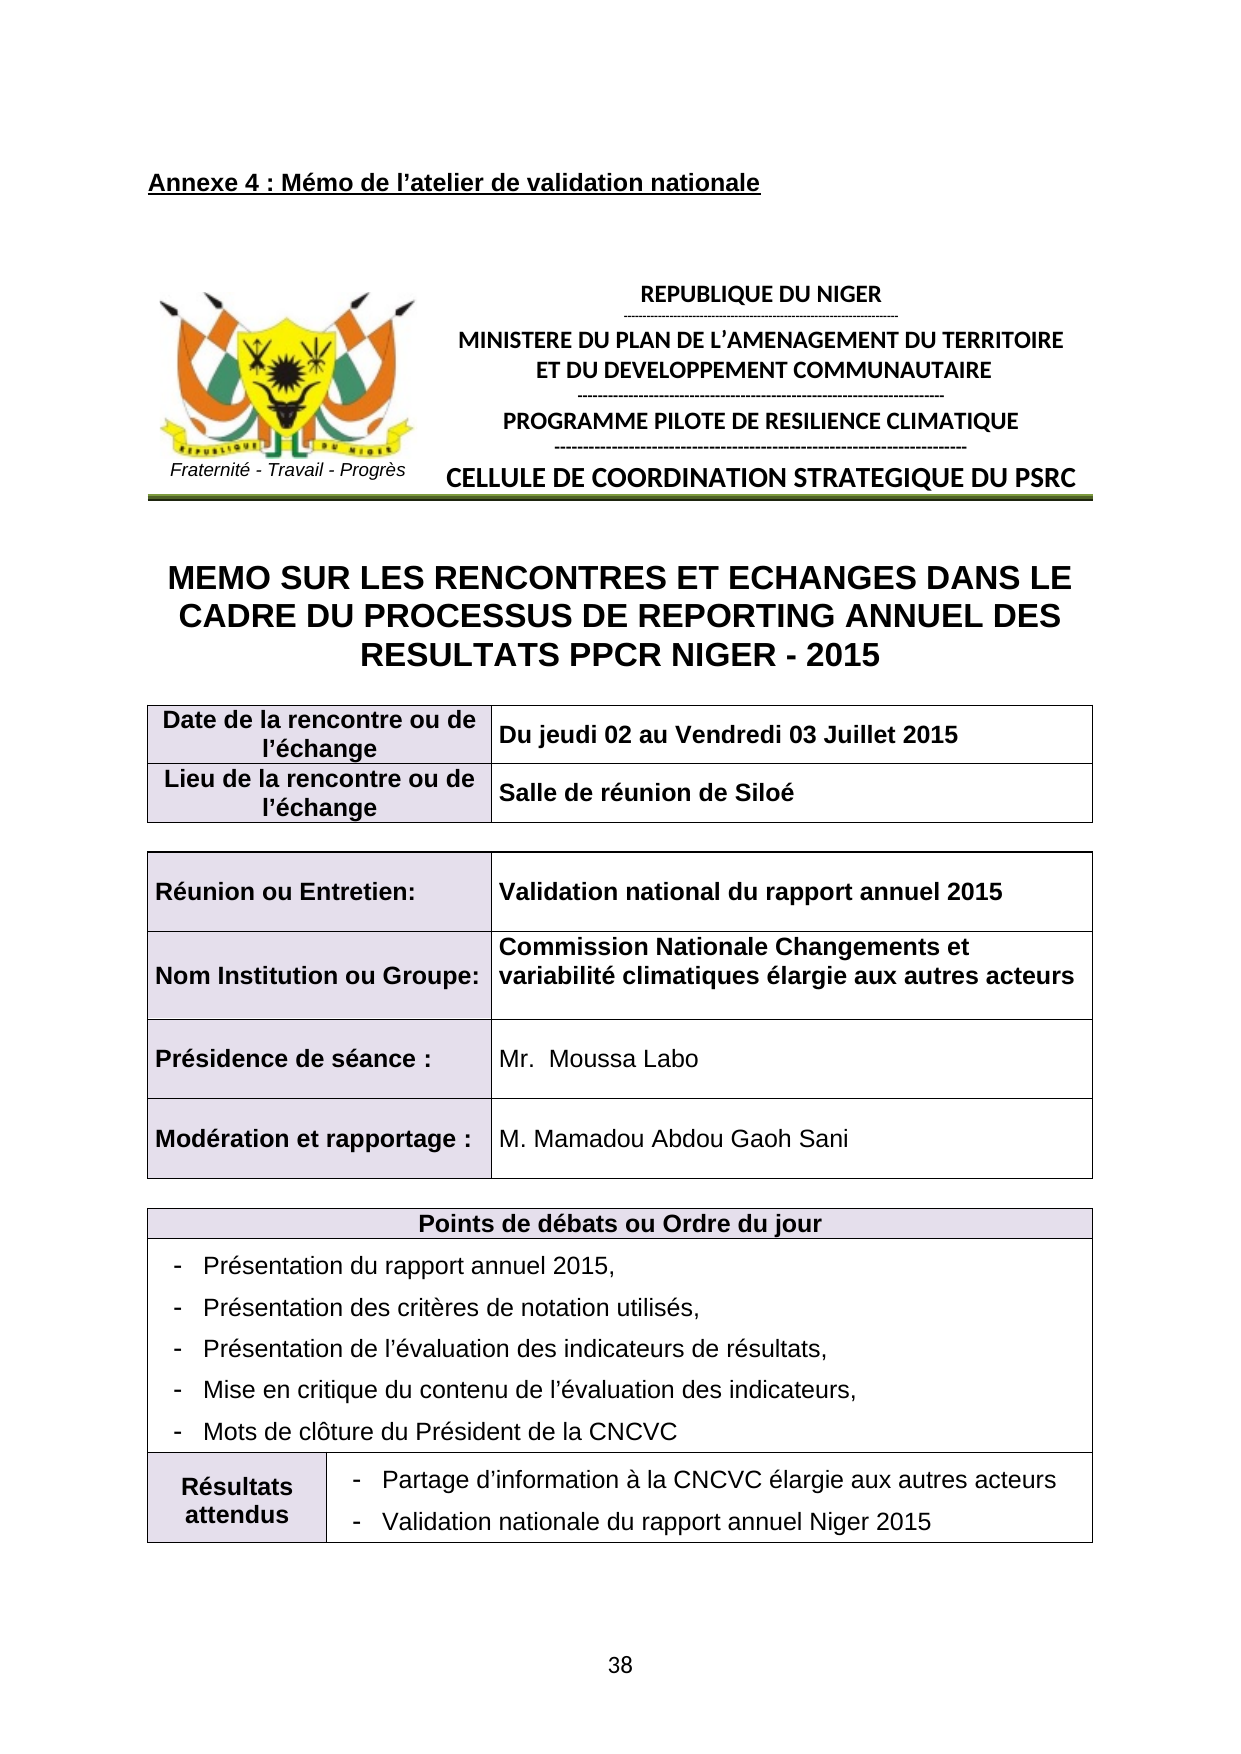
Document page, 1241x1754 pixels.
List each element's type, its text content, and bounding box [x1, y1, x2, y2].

table_header Date de la rencontre ou de l’échange [148, 706, 491, 763]
table_header REPUBLIQUE DU NIGER ------------------------------------------------------------------------ MINISTERE DU PLAN DE L’AMENAGEMENT DU TERRITOIRE ET DU DEVELOPPEMENT COMMUNAUTAIRE ------------------------------------------------------------------------ PROGRAMME PILOTE DE RESILIENCE CLIMATIQUE ------------------------------------------------------------------------ CELLULE DE COORDINATION STRATEGIQUE DU PSRC [430, 278, 1093, 494]
table_cell Lieu de la rencontre ou de l’échange [148, 764, 491, 822]
picture [159, 292, 418, 459]
table_cell Modération et rapportage : [148, 1099, 491, 1178]
table_cell Partage d’information à la CNCVC élargie aux autres acteurs Validation nationale du rapport annuel Niger 2015 [327, 1453, 1092, 1542]
table_cell Présidence de séance : [148, 1020, 491, 1098]
table_cell Nom Institution ou Groupe: [148, 932, 491, 1018]
text MEMO SUR LES RENCONTRES ET ECHANGES DANS LE CADRE DU PROCESSUS DE REPORTING ANNUEL DES RESULTATS PPCR NIGER - 2015 [148, 558, 1093, 673]
table_header Du jeudi 02 au Vendredi 03 Juillet 2015 [492, 706, 1092, 763]
table_header Réunion ou Entretien: [148, 853, 491, 931]
table_header Validation national du rapport annuel 2015 [492, 853, 1092, 931]
table_cell Résultats attendus [148, 1453, 326, 1542]
table_cell Présentation du rapport annuel 2015, Présentation des critères de notation utilisés, Présentation de l’évaluation des indicateurs de résultats, Mise en critique du contenu de l’évaluation des indicateurs, Mots de clôture du Président de la CNCVC [148, 1239, 1092, 1452]
table_cell Commission Nationale Changements et variabilité climatiques élargie aux autres acteurs [492, 932, 1092, 1018]
table_header Fraternité - Travail - Progrès [148, 278, 429, 494]
table_cell M. Mamadou Abdou Gaoh Sani [492, 1099, 1092, 1178]
table_cell Mr. Moussa Labo [492, 1020, 1092, 1098]
table_cell Salle de réunion de Siloé [492, 764, 1092, 822]
table_header Points de débats ou Ordre du jour [148, 1209, 1092, 1238]
subtitle Annexe 4 : Mémo de l’atelier de validation nationale [148, 168, 1093, 197]
